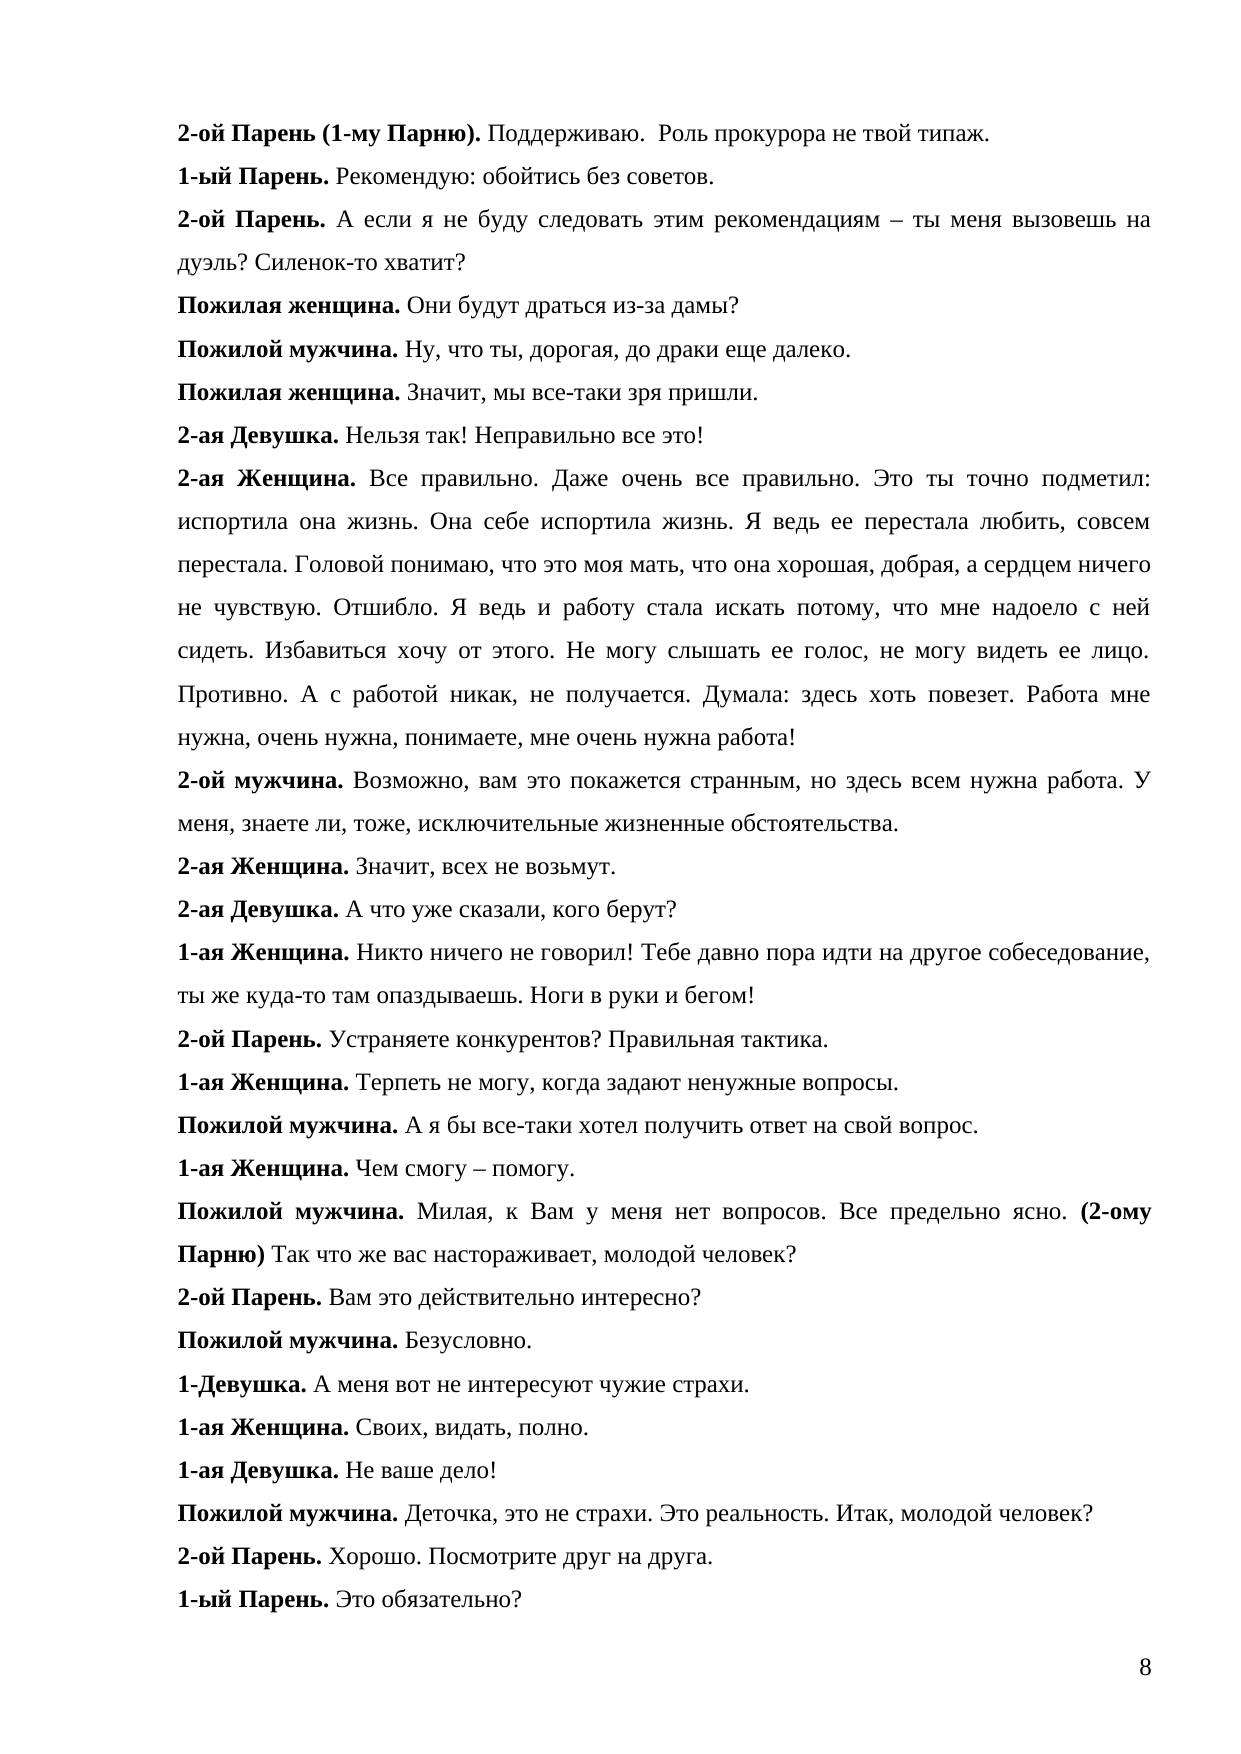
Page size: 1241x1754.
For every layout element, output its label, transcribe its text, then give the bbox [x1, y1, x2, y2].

text 2-ой Парень. Вам это действительно интересно? [177, 1282, 1152, 1311]
text Пожилой мужчина. Ну, что ты, дорогая, до драки еще далеко. [177, 334, 1152, 362]
text 1-ая Женщина. Терпеть не могу, когда задают ненужные вопросы. [177, 1067, 1152, 1096]
text 2-ой мужчина. Возможно, вам это покажется странным, но здесь всем нужна работа. У меня, знаете ли, тоже, исключительные жизненные обстоятельства. [177, 765, 1152, 837]
text Пожилой мужчина. Милая, к Вам у меня нет вопросов. Все предельно ясно. (2-ому Парню) Так что же вас настораживает, молодой человек? [177, 1196, 1152, 1268]
text 2-ая Женщина. Значит, всех не возьмут. [177, 851, 1152, 880]
text 2-ой Парень (1-му Парню). Поддерживаю. Роль прокурора не твой типаж. [177, 118, 1152, 147]
text 2-ой Парень. Хорошо. Посмотрите друг на друга. [177, 1541, 1152, 1570]
text 2-ая Девушка. Нельзя так! Неправильно все это! [177, 420, 1152, 449]
text Пожилая женщина. Они будут драться из-за дамы? [177, 291, 1152, 319]
text 1-Девушка. А меня вот не интересуют чужие страхи. [177, 1369, 1152, 1397]
text 1-ая Девушка. Не ваше дело! [177, 1455, 1152, 1484]
text 1-ая Женщина. Своих, видать, полно. [177, 1412, 1152, 1441]
text Пожилой мужчина. Деточка, это не страхи. Это реальность. Итак, молодой человек? [177, 1498, 1152, 1527]
text 1-ая Женщина. Никто ничего не говорил! Тебе давно пора идти на другое собеседование, ты же куда-то там опаздываешь. Ноги в руки и бегом! [177, 937, 1152, 1009]
text Пожилой мужчина. А я бы все-таки хотел получить ответ на свой вопрос. [177, 1110, 1152, 1139]
text 2-ая Девушка. А что уже сказали, кого берут? [177, 894, 1152, 923]
text 1-ая Женщина. Чем смогу – помогу. [177, 1153, 1152, 1182]
text 2-ой Парень. А если я не буду следовать этим рекомендациям – ты меня вызовешь на дуэль? Силенок-то хватит? [177, 204, 1152, 276]
text 1-ый Парень. Рекомендую: обойтись без советов. [177, 161, 1152, 190]
text Пожилая женщина. Значит, мы все-таки зря пришли. [177, 377, 1152, 406]
text Пожилой мужчина. Безусловно. [177, 1326, 1152, 1354]
text 2-ая Женщина. Все правильно. Даже очень все правильно. Это ты точно подметил: испортила она жизнь. Она себе испортила жизнь. Я ведь ее перестала любить, совсем перестала. Головой понимаю, что это моя мать, что она хорошая, добрая, а сердцем ничего не чувствую. Отшибло. Я ведь и работу стала искать потому, что мне надоело с ней сидеть. Избавиться хочу от этого. Не могу слышать ее голос, не могу видеть ее лицо. Противно. А с работой никак, не получается. Думала: здесь хоть повезет. Работа мне нужна, очень нужна, понимаете, мне очень нужна работа! [177, 463, 1152, 751]
text 1-ый Парень. Это обязательно? [177, 1584, 1152, 1613]
text 2-ой Парень. Устраняете конкурентов? Правильная тактика. [177, 1024, 1152, 1052]
